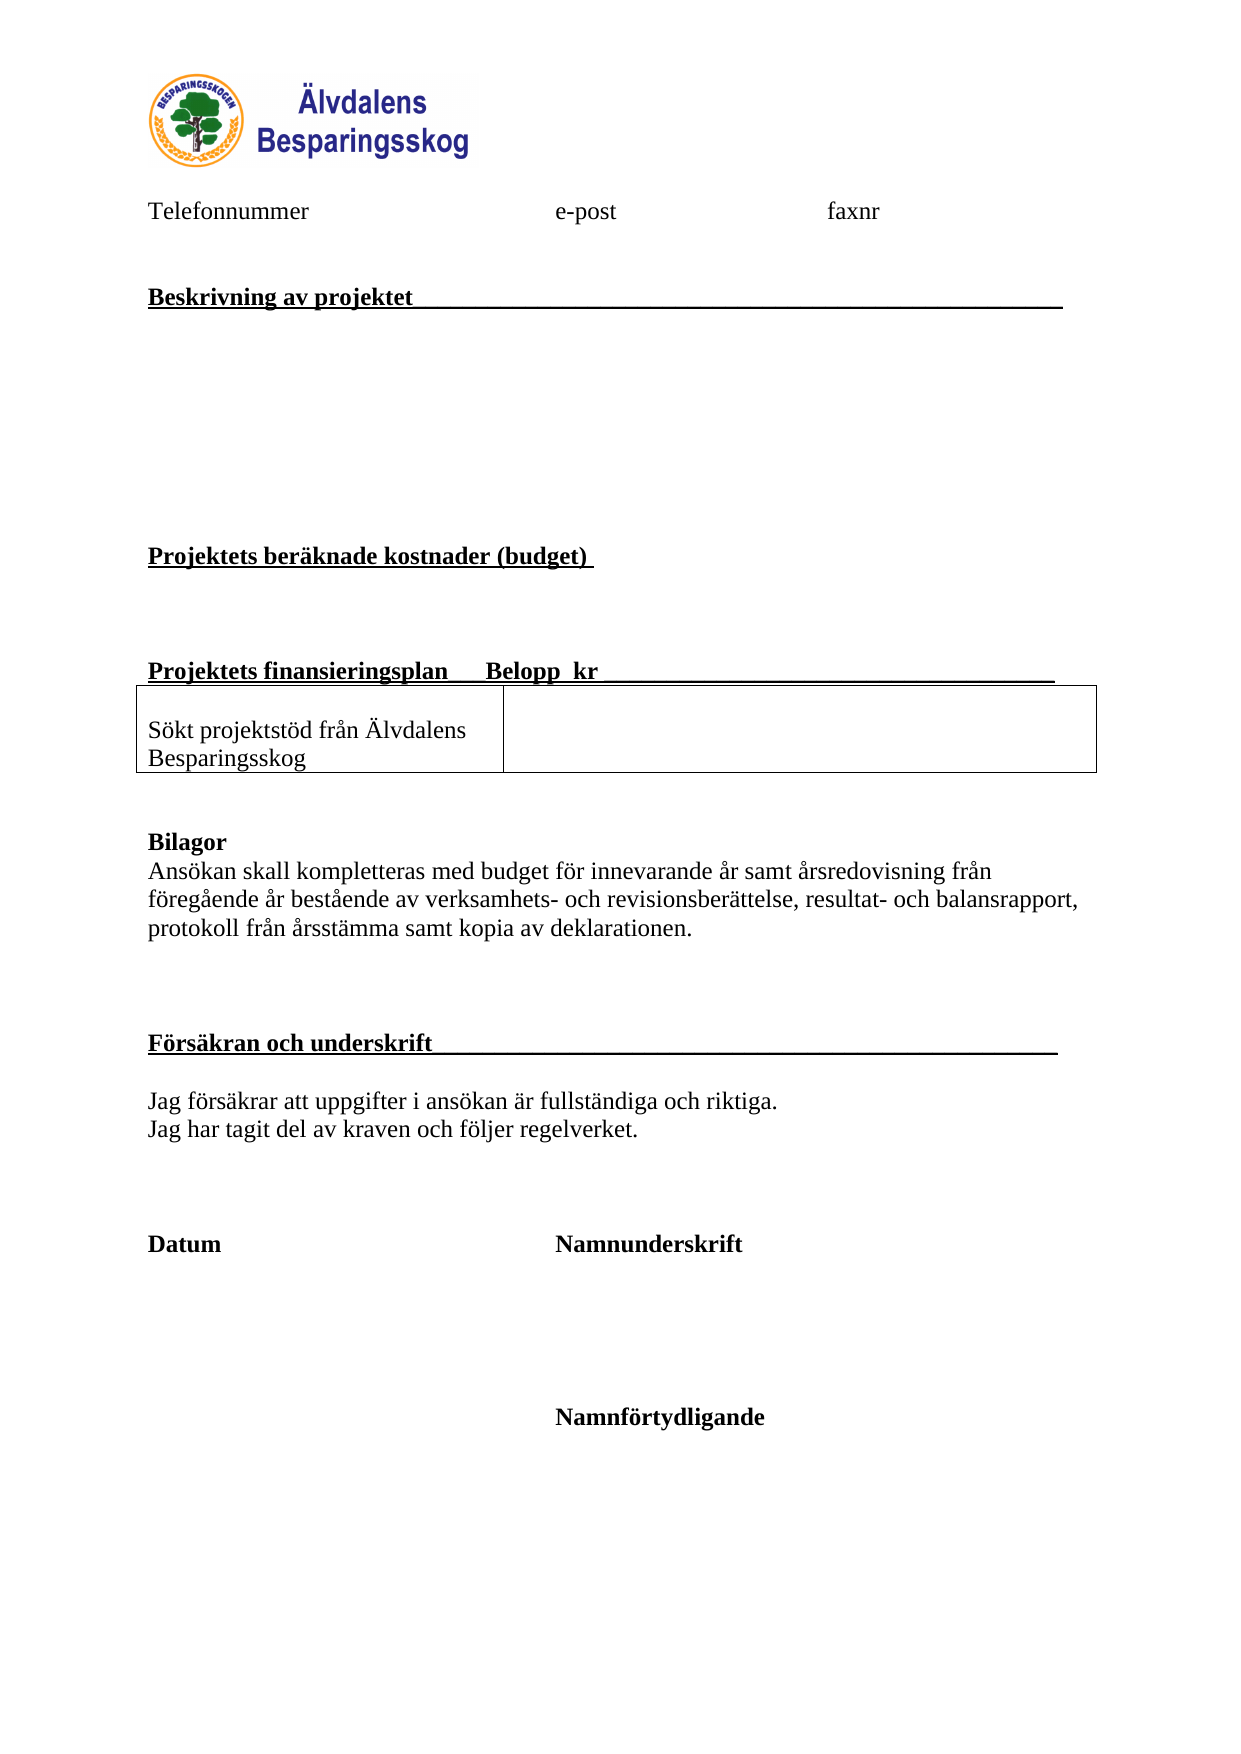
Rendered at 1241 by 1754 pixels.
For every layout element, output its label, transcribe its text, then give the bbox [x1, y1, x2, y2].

text Datum Namnunderskrift [148, 1229, 1093, 1258]
text Projektets finansieringsplan___Belopp kr ____________________________________ [148, 656, 1093, 685]
text Försäkran och underskrift__________________________________________________ [148, 1028, 1093, 1057]
table_header Sökt projektstöd från Älvdalens Besparingsskog [137, 686, 503, 772]
text Jag har tagit del av kraven och följer regelverket. [148, 1114, 1093, 1143]
table_header [504, 686, 1096, 772]
text Projektets beräknade kostnader (budget) [148, 541, 1093, 570]
text Bilagor Ansökan skall kompletteras med budget för innevarande år samt årsredovisning från föregående år bestående av verksamhets- och revisionsberättelse, resultat- och balansrapport, protokoll från årsstämma samt kopia av deklarationen. [148, 827, 1093, 942]
text Beskrivning av projektet____________________________________________________ [148, 282, 1093, 311]
text Namnförtydligande [148, 1402, 1093, 1431]
picture [147, 73, 479, 168]
text Jag försäkrar att uppgifter i ansökan är fullständiga och riktiga. [148, 1086, 1093, 1114]
text Telefonnummer e-post faxnr [148, 196, 1093, 225]
